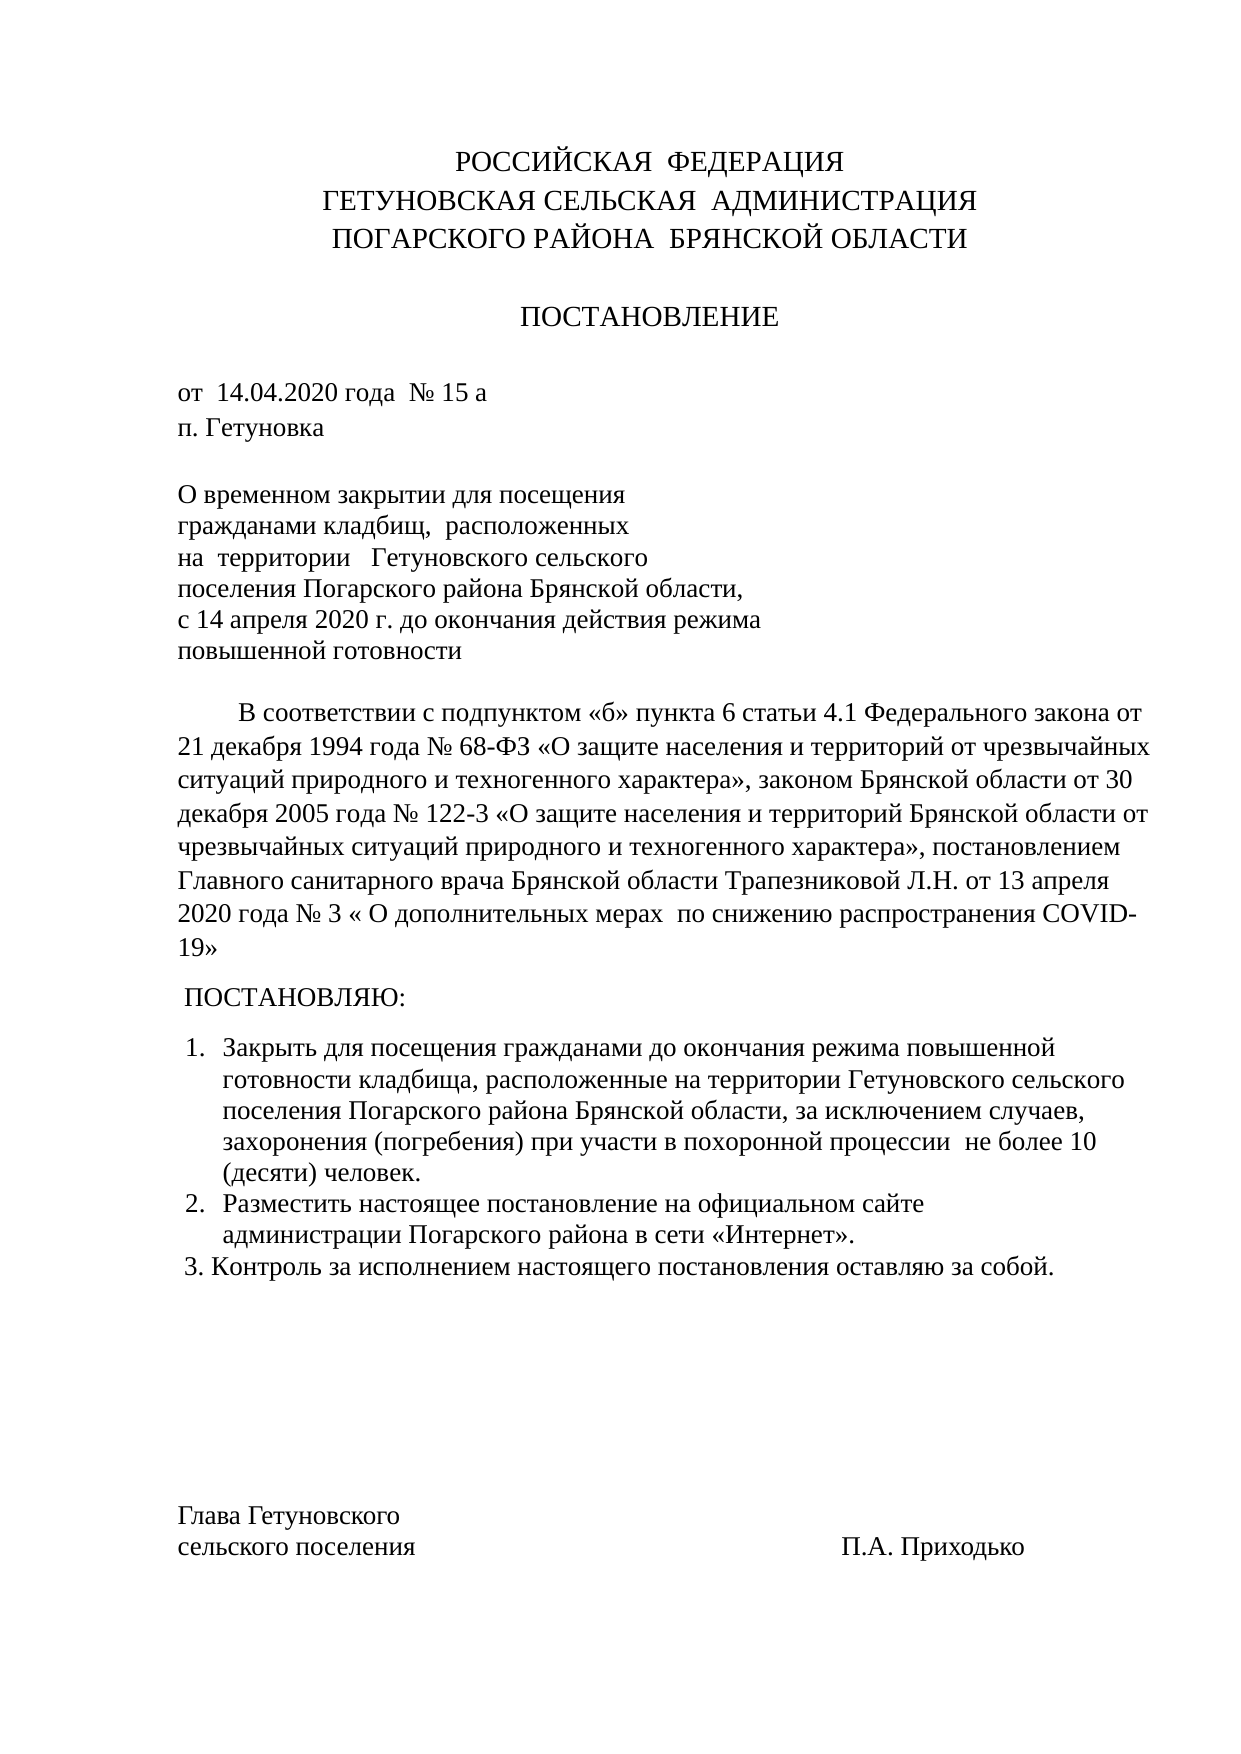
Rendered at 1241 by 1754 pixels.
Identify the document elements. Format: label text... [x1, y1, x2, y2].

text п. Гетуновка [177, 411, 1152, 443]
text сельского поселения П.А. Приходько [177, 1530, 1152, 1561]
text администрации Погарского района в сети «Интернет». [222, 1218, 1152, 1249]
text гражданами кладбищ, расположенных [177, 509, 1152, 541]
text повышенной готовности [177, 634, 1152, 665]
list ПОСТАНОВЛЕНИЕ [177, 299, 1122, 332]
text Глава Гетуновского [177, 1499, 1152, 1530]
text 3. Контроль за исполнением настоящего постановления оставляю за собой. [177, 1249, 1152, 1281]
list ПОГАРСКОГО РАЙОНА БРЯНСКОЙ ОБЛАСТИ [177, 222, 1122, 255]
text с 14 апреля 2020 г. до окончания действия режима [177, 603, 1152, 634]
list ГЕТУНОВСКАЯ СЕЛЬСКАЯ АДМИНИСТРАЦИЯ [177, 183, 1122, 217]
text ПОСТАНОВЛЯЮ: [177, 981, 1152, 1012]
list РОССИЙСКАЯ ФЕДЕРАЦИЯ [177, 144, 1122, 178]
text поселения Погарского района Брянской области, [177, 572, 1152, 603]
text от 14.04.2020 года № 15 а [177, 376, 1152, 407]
text О временном закрытии для посещения [177, 478, 1152, 509]
list Разместить настоящее постановление на официальном сайте [185, 1187, 1152, 1218]
text В соответствии с подпунктом «б» пункта 6 статьи 4.1 Федерального закона от 21 декабря 1994 года № 68-ФЗ «О защите населения и территорий от чрезвычайных ситуаций природного и техногенного характера», законом Брянской области от 30 декабря 2005 года № 122-3 «О защите населения и территорий Брянской области от чрезвычайных ситуаций природного и техногенного характера», постановлением Главного санитарного врача Брянской области Трапезниковой Л.Н. от 13 апреля 2020 года № 3 « О дополнительных мерах по снижению распространения COVID-19» [177, 696, 1152, 962]
list Закрыть для посещения гражданами до окончания режима повышенной готовности кладбища, расположенные на территории Гетуновского сельского поселения Погарского района Брянской области, за исключением случаев, захоронения (погребения) при участи в похоронной процессии не более 10 (десяти) человек. [185, 1032, 1152, 1187]
text на территории Гетуновского сельского [177, 541, 1152, 572]
